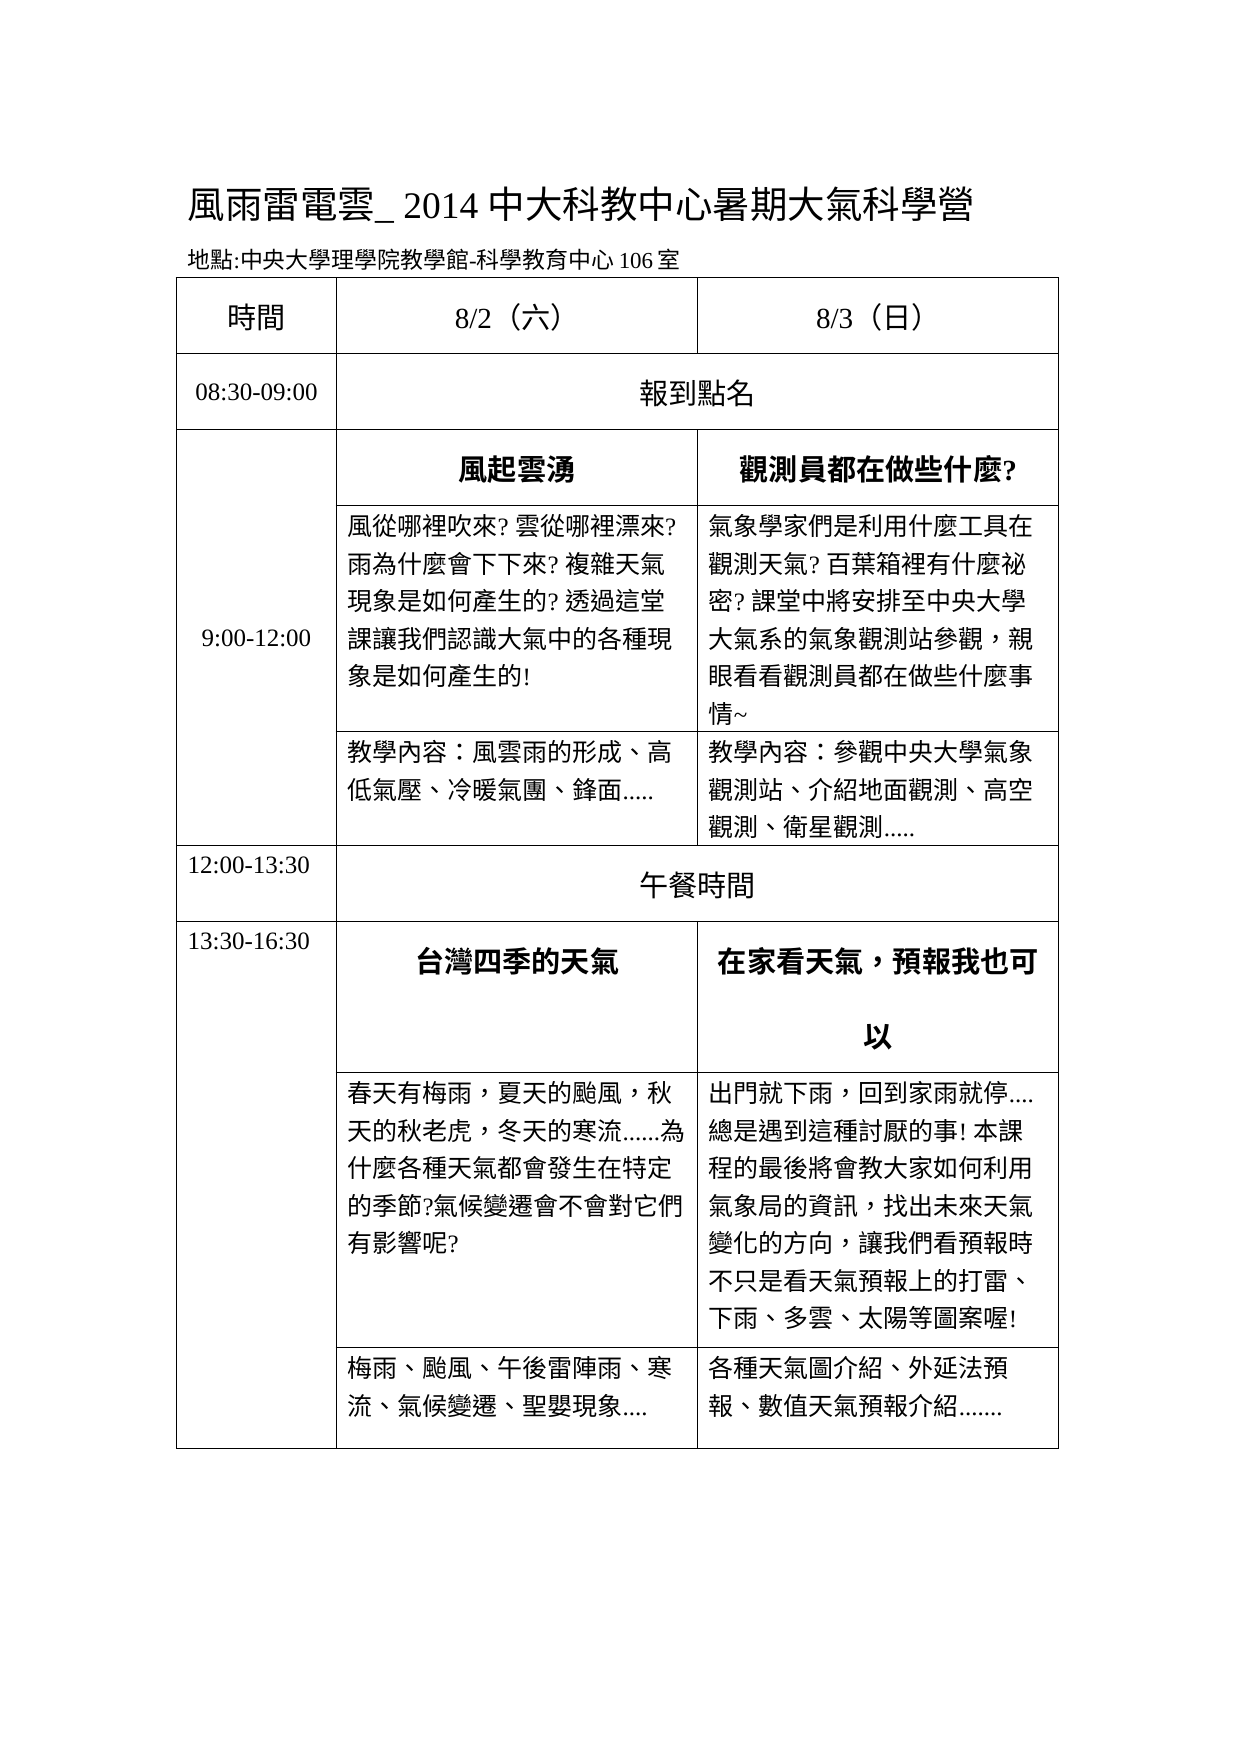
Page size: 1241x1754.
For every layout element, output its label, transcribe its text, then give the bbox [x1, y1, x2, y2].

text 地點:中央大學理學院教學館-科學教育中心106室 [187, 239, 1053, 277]
table_header 8/2（六） [337, 278, 697, 353]
table_cell 風起雲湧 [337, 430, 697, 505]
table_cell 教學內容：參觀中央大學氣象觀測站、介紹地面觀測、高空觀測、衛星觀測..... [698, 732, 1058, 845]
table_cell 報到點名 [337, 354, 1058, 429]
table_cell 台灣四季的天氣 [337, 922, 697, 1072]
table_header 8/3（日） [698, 278, 1058, 353]
table_header 時間 [177, 278, 336, 353]
table_cell 春天有梅雨，夏天的颱風，秋天的秋老虎，冬天的寒流......為什麼各種天氣都會發生在特定的季節?氣候變遷會不會對它們有影響呢? [337, 1073, 697, 1347]
table_cell 教學內容：風雲雨的形成、高低氣壓、冷暖氣團、鋒面..... [337, 732, 697, 845]
table_cell 12:00-13:30 [177, 846, 336, 921]
table_cell 13:30-16:30 [177, 922, 336, 1448]
table_cell 觀測員都在做些什麼? [698, 430, 1058, 505]
table_cell 08:30-09:00 [177, 354, 336, 429]
table_cell 梅雨、颱風、午後雷陣雨、寒流、氣候變遷、聖嬰現象.... [337, 1348, 697, 1448]
table_cell 各種天氣圖介紹、外延法預報、數值天氣預報介紹....... [698, 1348, 1058, 1448]
table_cell 9:00-12:00 [177, 430, 336, 845]
table_cell 在家看天氣，預報我也可以 [698, 922, 1058, 1072]
table_cell 午餐時間 [337, 846, 1058, 921]
table_cell 氣象學家們是利用什麼工具在觀測天氣? 百葉箱裡有什麼祕密? 課堂中將安排至中央大學大氣系的氣象觀測站參觀，親眼看看觀測員都在做些什麼事情~ [698, 506, 1058, 731]
text 風雨雷電雲_ 2014 中大科教中心暑期大氣科學營 [187, 164, 1053, 239]
table_cell 出門就下雨，回到家雨就停....總是遇到這種討厭的事! 本課程的最後將會教大家如何利用氣象局的資訊，找出未來天氣變化的方向，讓我們看預報時不只是看天氣預報上的打雷、下雨、多雲、太陽等圖案喔! [698, 1073, 1058, 1347]
table_cell 風從哪裡吹來? 雲從哪裡漂來? 雨為什麼會下下來? 複雜天氣現象是如何產生的? 透過這堂課讓我們認識大氣中的各種現象是如何產生的! [337, 506, 697, 731]
